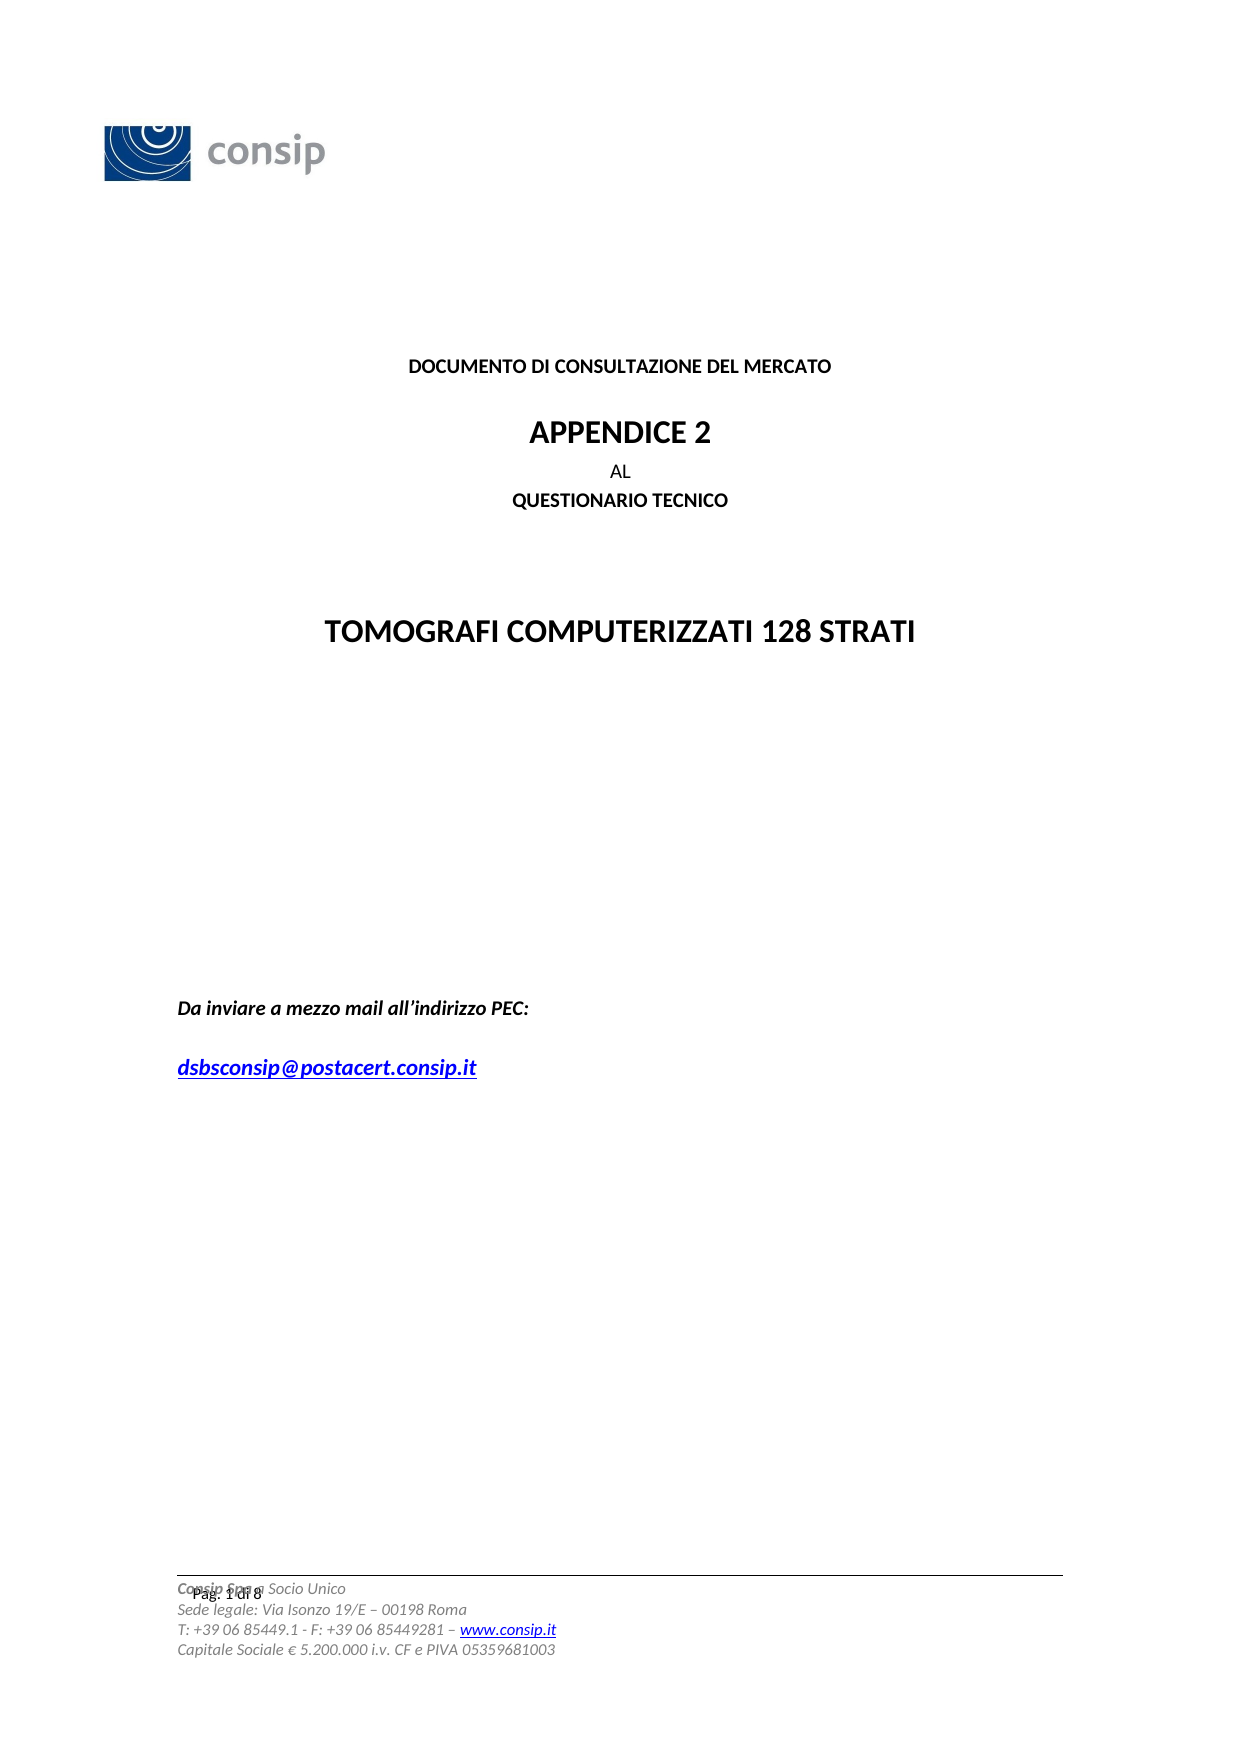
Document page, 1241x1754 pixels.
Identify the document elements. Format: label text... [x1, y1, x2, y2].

text QUESTIONARIO TECNICO [177, 487, 1063, 513]
text Da inviare a mezzo mail all’indirizzo PEC: [177, 995, 1063, 1021]
text TOMOGRAFI COMPUTERIZZATI 128 STRATI [177, 610, 1063, 651]
text DOCUMENTO DI CONSULTAZIONE DEL MERCATO [177, 353, 1063, 378]
text Appendice 2 [177, 411, 1063, 452]
text al [177, 458, 1063, 483]
picture [0, 5, 375, 181]
text dsbsconsip@postacert.consip.it [177, 1053, 1063, 1082]
